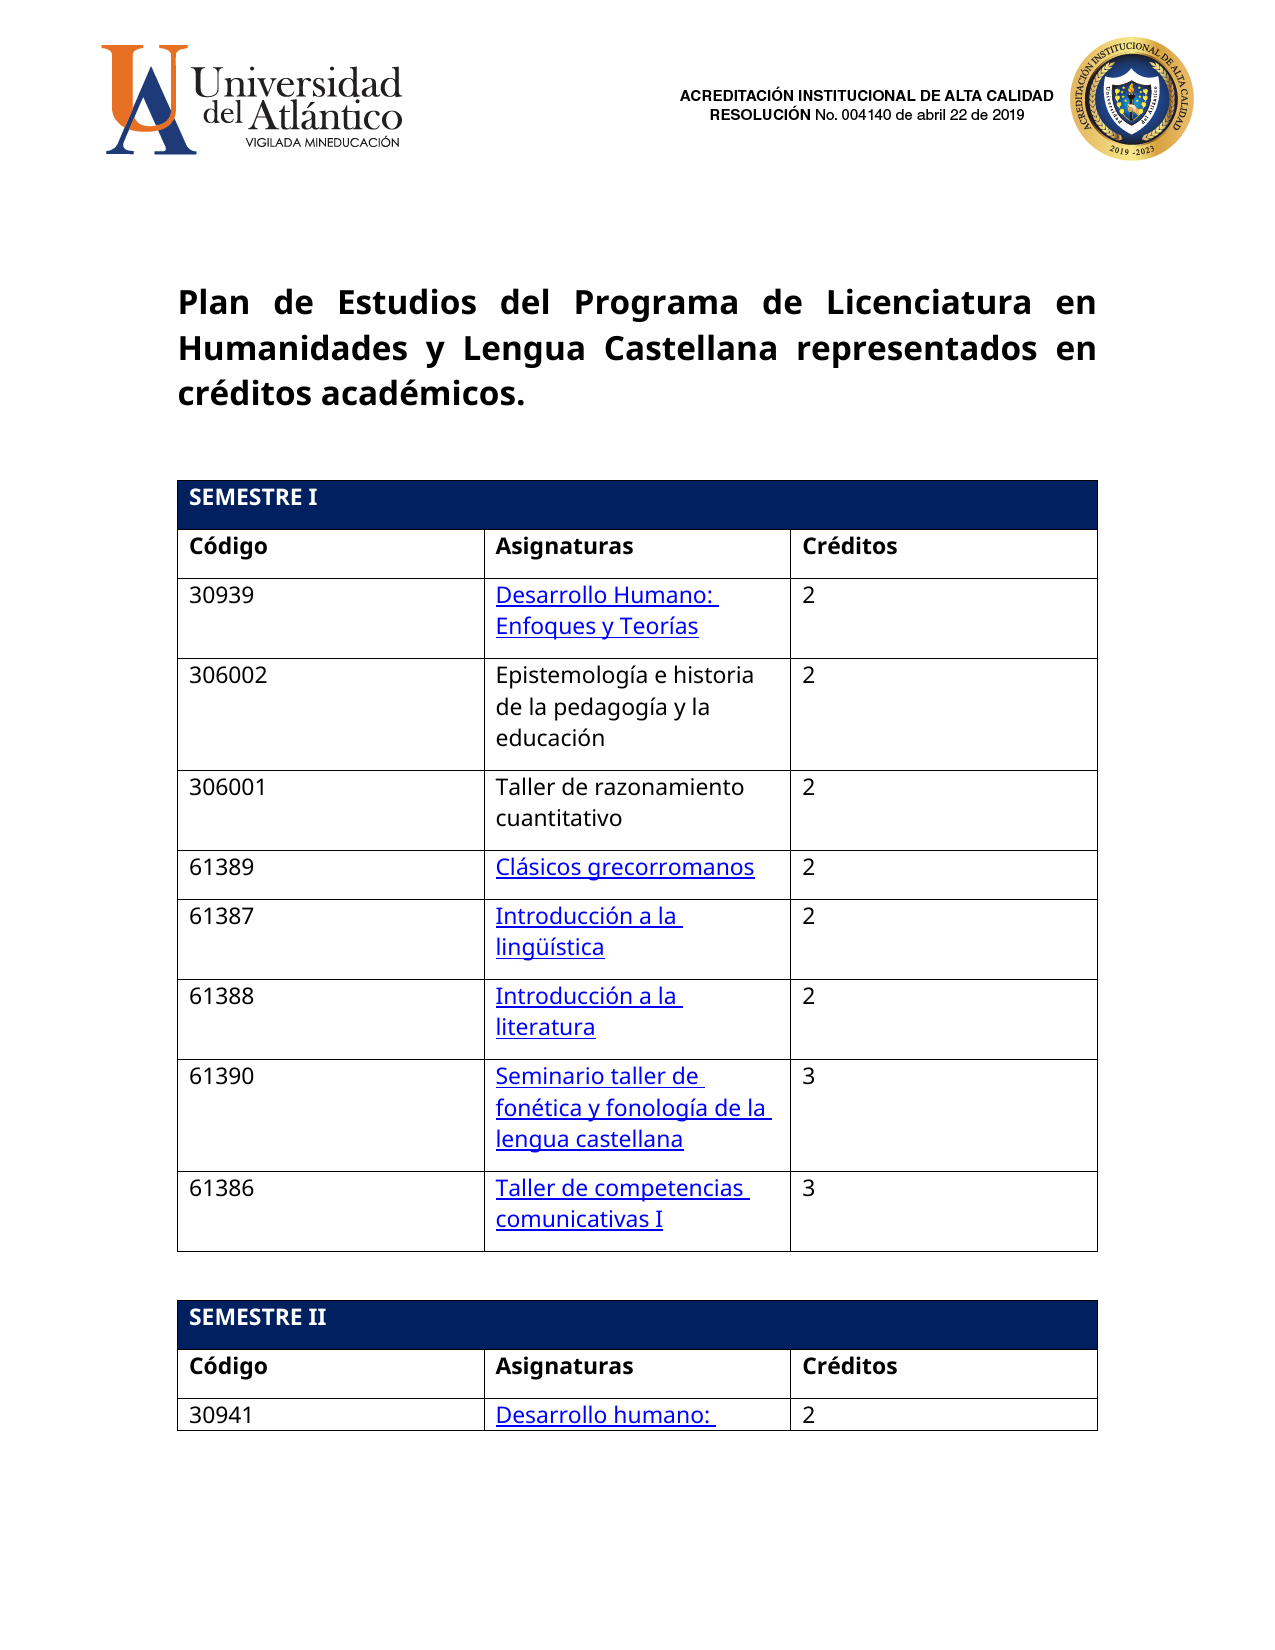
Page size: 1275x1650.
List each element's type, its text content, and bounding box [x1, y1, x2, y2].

table_cell Taller de competencias comunicativas I [485, 1172, 790, 1251]
table_header SEMESTRE II [178, 1301, 484, 1349]
table_header [484, 1301, 791, 1349]
table_cell 2 [791, 900, 1097, 979]
picture [3, 2, 1275, 201]
table_cell 61388 [178, 980, 484, 1059]
table_header [791, 1301, 1097, 1349]
table_cell 3 [791, 1172, 1097, 1251]
table_cell Créditos [791, 530, 1097, 578]
table_cell 306002 [178, 659, 484, 769]
table_header SEMESTRE I [178, 481, 484, 529]
table_cell Desarrollo humano: Dimensiones [485, 1399, 790, 1430]
table_cell Epistemología e historia de la pedagogía y la educación [485, 659, 790, 769]
table_cell Asignaturas [485, 530, 790, 578]
table_cell Código [178, 530, 484, 578]
table_header [791, 481, 1097, 529]
table_cell Introducción a la lingüística [485, 900, 790, 979]
table_cell 2 [791, 771, 1097, 850]
table_cell 306001 [178, 771, 484, 850]
table_cell Seminario taller de fonética y fonología de la lengua castellana [485, 1060, 790, 1171]
table_cell 61390 [178, 1060, 484, 1171]
table_cell 30939 [178, 579, 484, 658]
table_cell 2 [791, 1399, 1097, 1430]
table_cell Introducción a la literatura [485, 980, 790, 1059]
table_cell Clásicos grecorromanos [485, 851, 790, 899]
table_cell 61387 [178, 900, 484, 979]
text Plan de Estudios del Programa de Licenciatura en Humanidades y Lengua Castellana representados en créditos académicos. [177, 279, 1098, 415]
table_cell Código [178, 1350, 484, 1398]
table_cell 61386 [178, 1172, 484, 1251]
table_cell Desarrollo Humano: Enfoques y Teorías [485, 579, 790, 658]
table_cell 2 [791, 980, 1097, 1059]
table_cell 2 [791, 579, 1097, 658]
table_cell Créditos [791, 1350, 1097, 1398]
table_cell 61389 [178, 851, 484, 899]
table_cell 2 [791, 659, 1097, 769]
table_cell 30941 [178, 1399, 484, 1430]
table_cell 2 [791, 851, 1097, 899]
table_header [484, 481, 791, 529]
table_cell 3 [791, 1060, 1097, 1171]
table_cell Taller de razonamiento cuantitativo [485, 771, 790, 850]
table_cell Asignaturas [485, 1350, 790, 1398]
